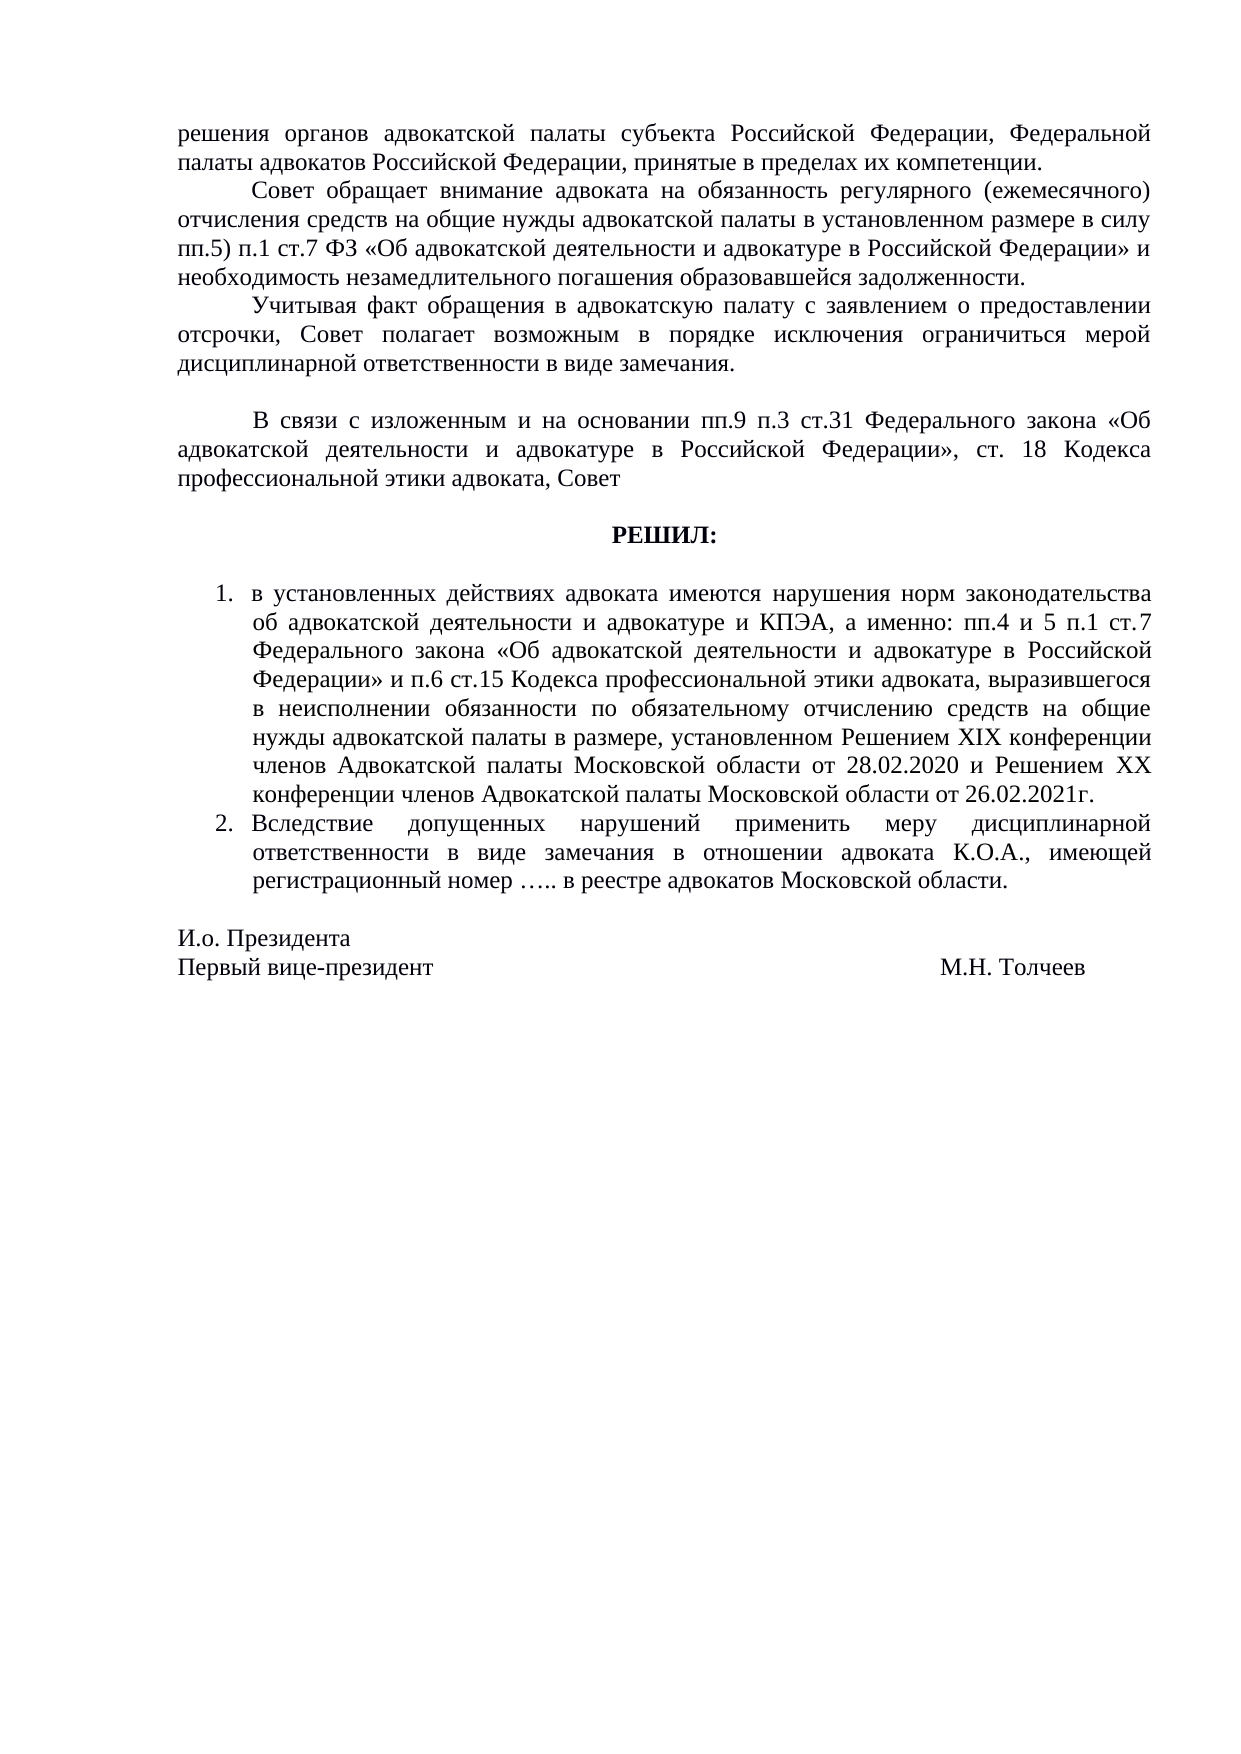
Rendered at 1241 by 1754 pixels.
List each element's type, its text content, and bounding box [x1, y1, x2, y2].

list в установленных действиях адвоката имеются нарушения норм законодательства об адвокатской деятельности и адвокатуре и КПЭА, а именно: пп.4 и 5 п.1 ст.7 Федерального закона «Об адвокатской деятельности и адвокатуре в Российской Федерации» и п.6 ст.15 Кодекса профессиональной этики адвоката, выразившегося в неисполнении обязанности по обязательному отчислению средств на общие нужды адвокатской палаты в размере, установленном Решением XIX конференции членов Адвокатской палаты Московской области от 28.02.2020 и Решением XX конференции членов Адвокатской палаты Московской области от 26.02.2021г. [215, 578, 1152, 808]
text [177, 118, 1152, 176]
text В связи с изложенным и на основании пп.9 п.3 ст.31 Федерального закона «Об адвокатской деятельности и адвокатуре в Российской Федерации», ст. 18 Кодекса профессиональной этики адвоката, Совет [177, 406, 1152, 492]
text Учитывая факт обращения в адвокатскую палату с заявлением о предоставлении отсрочки, Совет полагает возможным в порядке исключения ограничиться мерой дисциплинарной ответственности в виде замечания. [177, 291, 1152, 377]
list Вследствие допущенных нарушений применить меру дисциплинарной ответственности в виде замечания в отношении адвоката К.О.А., имеющей регистрационный номер ….. в реестре адвокатов Московской области. [215, 808, 1152, 894]
text Первый вице-президент М.Н. Толчеев [177, 952, 1152, 981]
text Совет обращает внимание адвоката на обязанность регулярного (ежемесячного) отчисления средств на общие нужды адвокатской палаты в установленном размере в силу пп.5) п.1 ст.7 ФЗ «Об адвокатской деятельности и адвокатуре в Российской Федерации» и необходимость незамедлительного погашения образовавшейся задолженности. [177, 176, 1152, 291]
text И.о. Президента [177, 923, 1152, 952]
text РЕШИЛ: [177, 521, 1152, 549]
